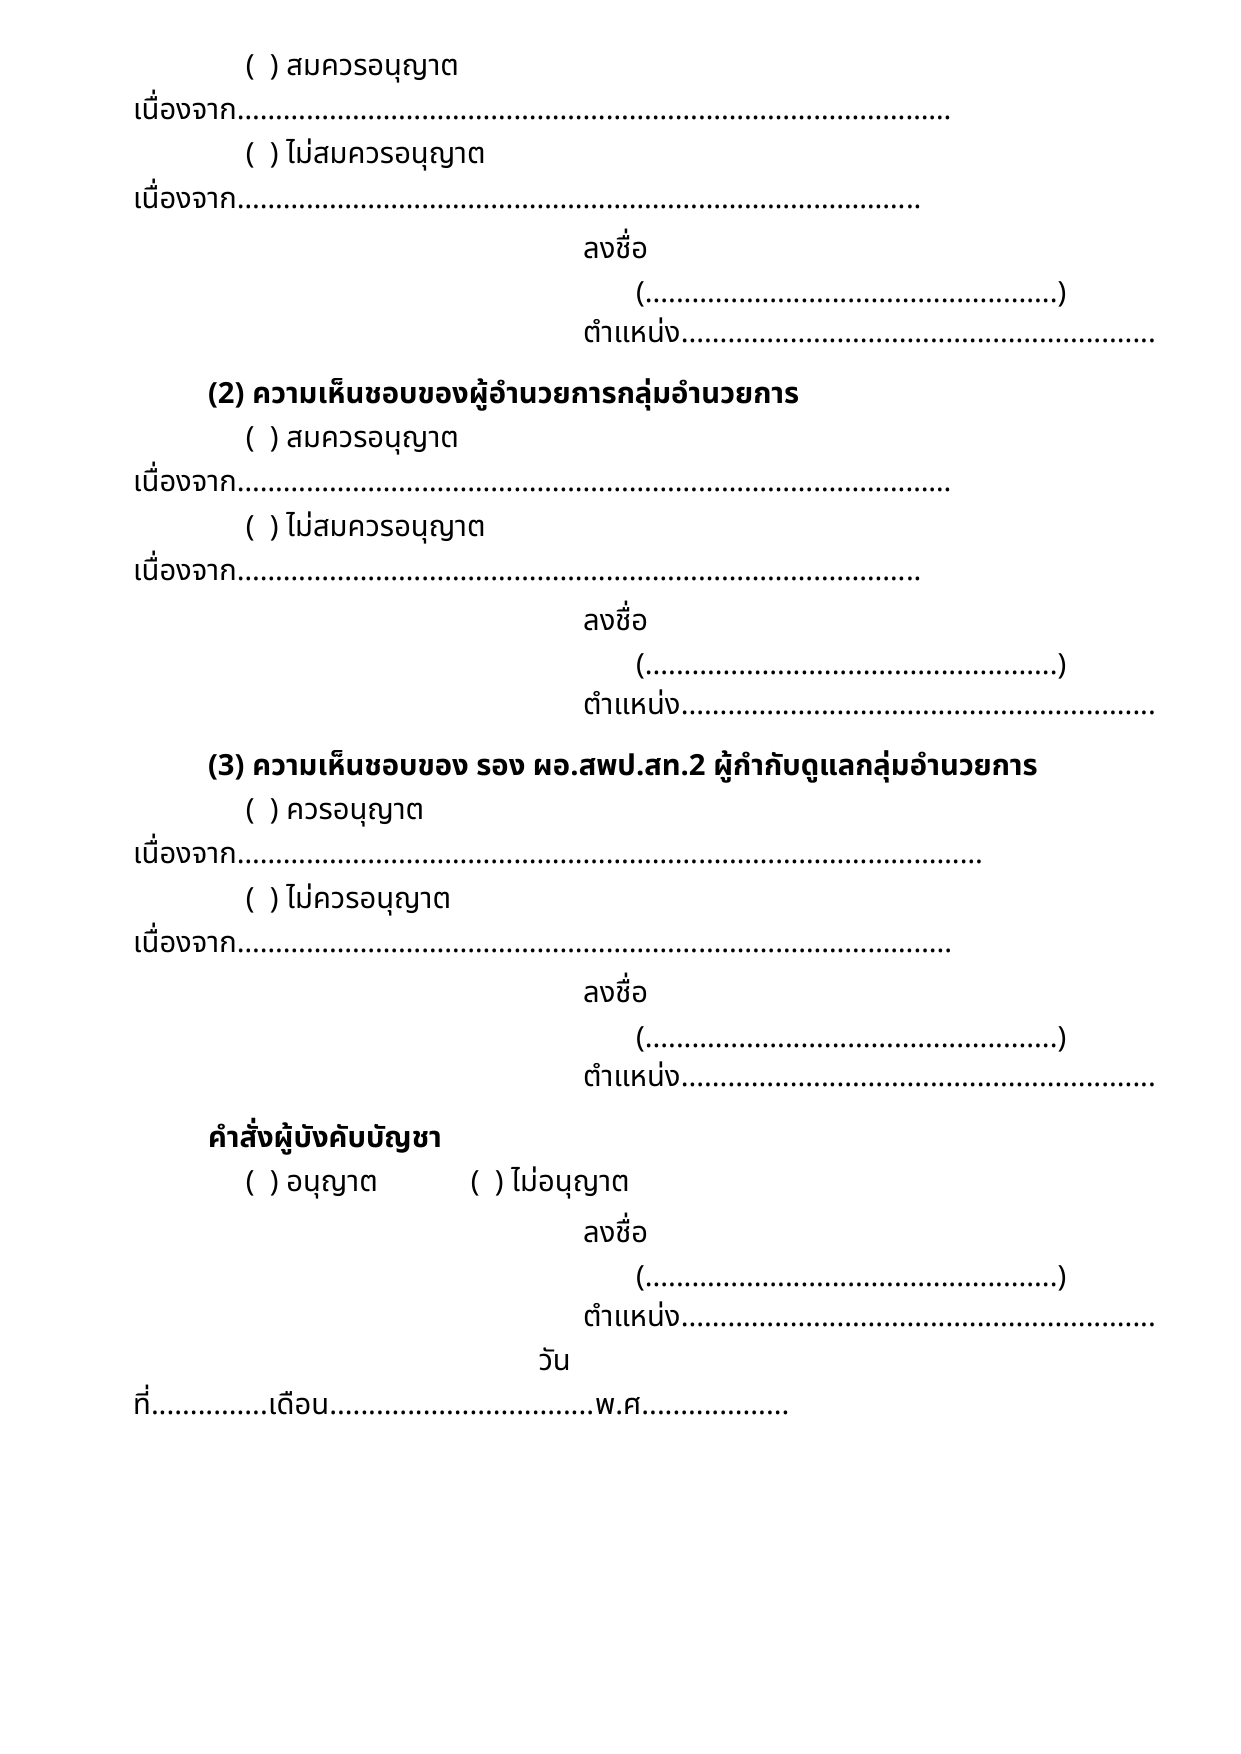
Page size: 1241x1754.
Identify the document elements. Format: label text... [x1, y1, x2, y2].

text ( ) สมควรอนุญาต เนื่องจาก………………………………………………………………………………… [133, 416, 1181, 505]
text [133, 311, 1181, 356]
text ( ) สมควรอนุญาต เนื่องจาก………………………………………………………………………………… [133, 44, 1181, 133]
text ( ) ไม่สมควรอนุญาต เนื่องจาก…………………………………………………………………………….. [133, 133, 1181, 221]
text (3) ความเห็นชอบของ รอง ผอ.สพป.สท.2 ผู้กำกับดูแลกลุ่มอำนวยการ [133, 744, 1181, 788]
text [133, 272, 1181, 311]
text ลงชื่อ [133, 599, 1181, 644]
text ตำแหน่ง............................................................. [133, 1056, 1181, 1100]
text (2) ความเห็นชอบของผู้อำนวยการกลุ่มอำนวยการ [133, 372, 1181, 416]
text ( ) ไม่สมควรอนุญาต เนื่องจาก…………………………………………………………………………….. [133, 505, 1181, 593]
text ลงชื่อ [133, 972, 1181, 1016]
text (.....................................................) [133, 1255, 1181, 1295]
text วันที่...............เดือน..................................พ.ศ................... [133, 1339, 1181, 1427]
text ตำแหน่ง............................................................. [133, 1295, 1181, 1339]
text ลงชื่อ [133, 227, 1181, 272]
text ( ) ควรอนุญาต เนื่องจาก…………………………………………………….……………………………… [133, 788, 1181, 877]
text ตำแหน่ง............................................................. [133, 683, 1181, 728]
text ( ) อนุญาต ( ) ไม่อนุญาต [133, 1161, 1181, 1205]
text (.....................................................) [133, 644, 1181, 683]
text (.....................................................) [133, 1016, 1181, 1056]
text ( ) ไม่ควรอนุญาต เนื่องจาก…………………………………………………….………………………….. [133, 877, 1181, 966]
text ลงชื่อ [133, 1211, 1181, 1255]
text คำสั่งผู้บังคับบัญชา [133, 1117, 1181, 1161]
